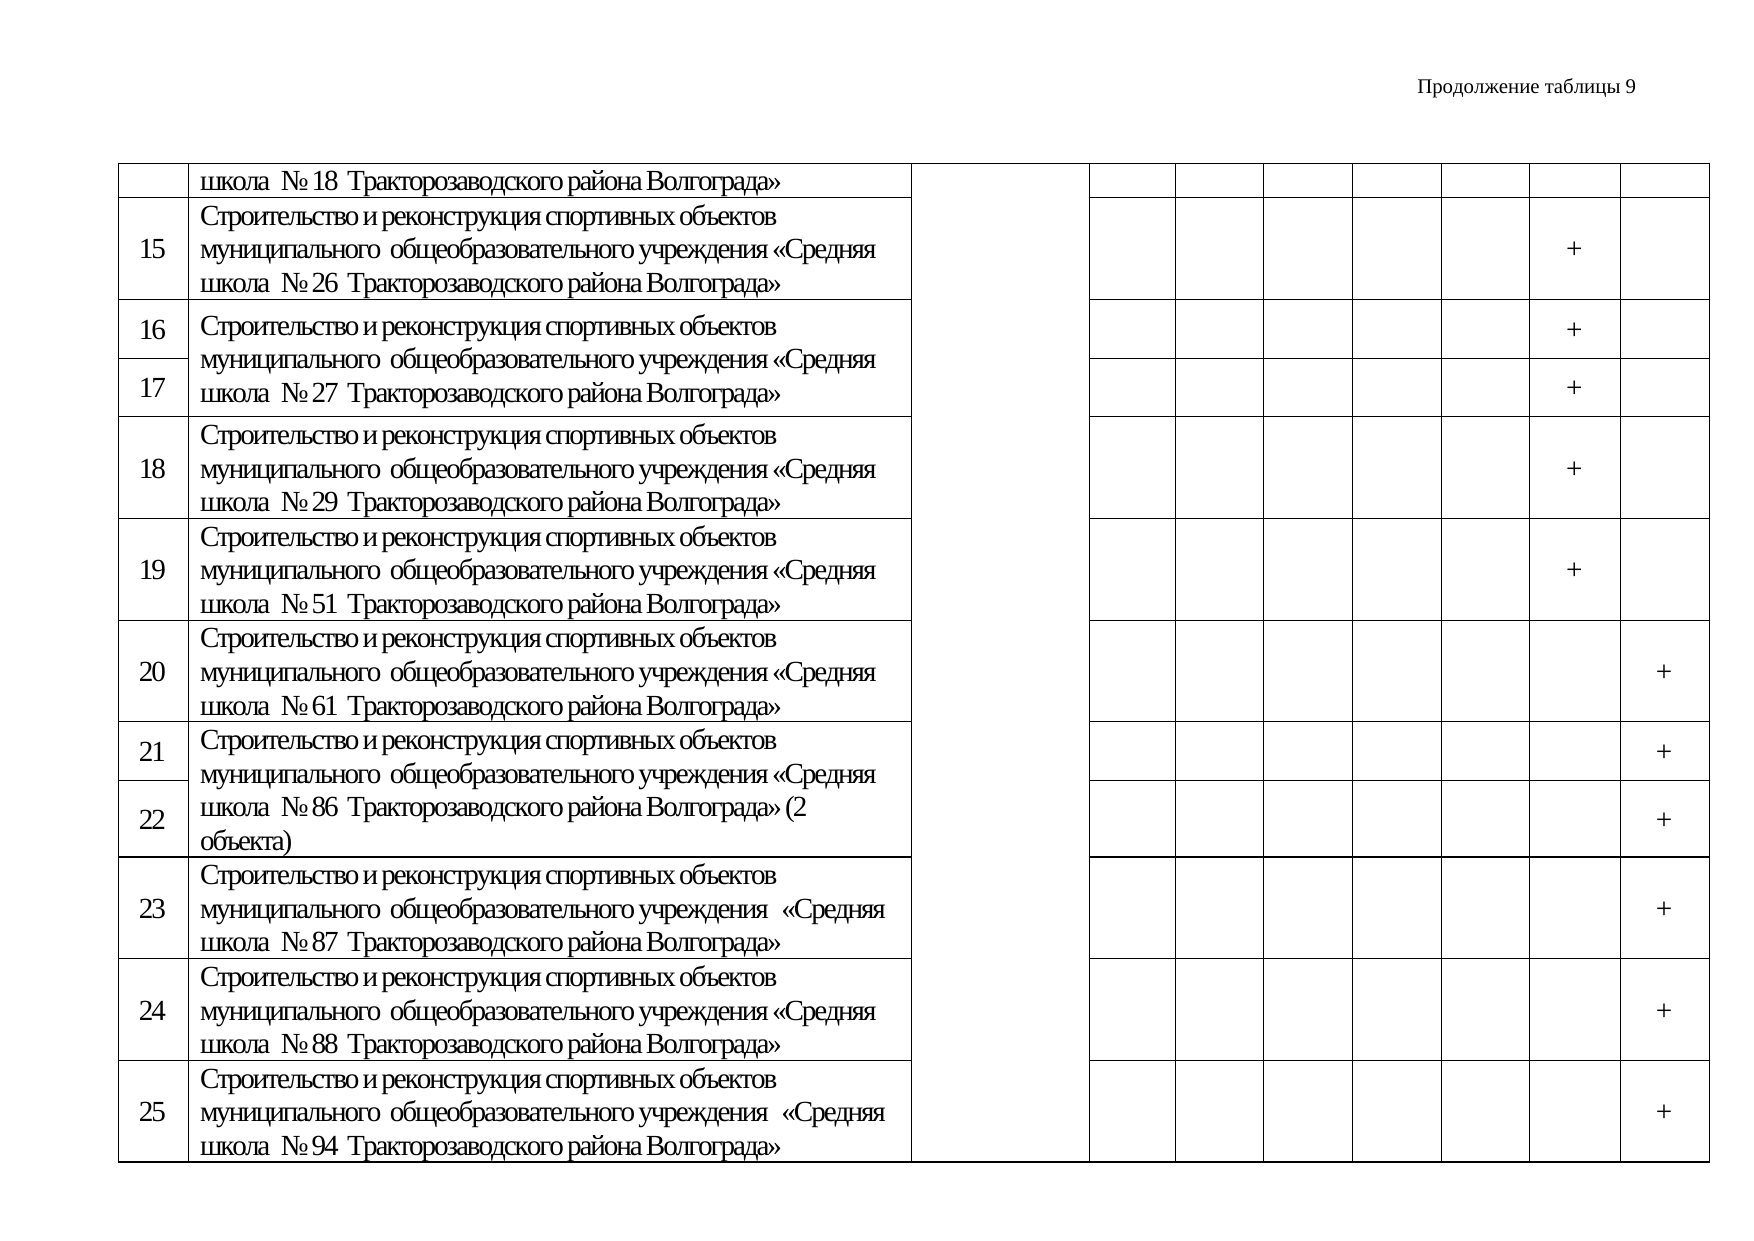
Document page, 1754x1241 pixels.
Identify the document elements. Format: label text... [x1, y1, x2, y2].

table_cell [1442, 722, 1529, 780]
table_cell [1264, 781, 1352, 856]
table_cell [1176, 621, 1263, 721]
table_cell [1353, 417, 1441, 518]
table_cell [1442, 164, 1529, 197]
table_cell [1530, 781, 1620, 856]
table_cell [1176, 959, 1263, 1060]
table_cell Строительство и реконструкция спортивных объектов муниципального общеобразовательного учреждения «Средняя школа № 61 Тракторозаводского района Волгограда» [189, 621, 911, 721]
table_cell [1442, 858, 1529, 958]
table_cell [1353, 164, 1441, 197]
table_cell [1530, 959, 1620, 1060]
table_cell [1442, 621, 1529, 721]
table_cell [1353, 198, 1441, 299]
table_cell + [1530, 519, 1620, 619]
table_cell [1090, 164, 1175, 197]
table_cell 15 [119, 198, 188, 299]
table_cell + [1530, 417, 1620, 518]
table_cell [1530, 621, 1620, 721]
table_cell [1353, 519, 1441, 619]
table_cell [1176, 417, 1263, 518]
table_cell [1264, 621, 1352, 721]
table_cell + [1621, 722, 1709, 780]
table_cell [1176, 519, 1263, 619]
table_cell + [1621, 858, 1709, 958]
table_cell [1090, 621, 1175, 721]
table_cell [1264, 519, 1352, 619]
table_cell [1442, 1061, 1529, 1161]
table_cell [1176, 198, 1263, 299]
table_cell [1621, 164, 1709, 197]
table_cell 25 [119, 1061, 188, 1161]
table_cell [1442, 959, 1529, 1060]
table_cell [1090, 198, 1175, 299]
table_cell [1090, 300, 1175, 357]
table_cell [1090, 1061, 1175, 1161]
table_cell [1442, 781, 1529, 856]
table_cell + [1530, 164, 1620, 197]
table_cell [1530, 1061, 1620, 1161]
table_cell [1353, 959, 1441, 1060]
table_cell [1090, 359, 1175, 416]
table_cell + [1530, 359, 1620, 416]
table_cell [1621, 198, 1709, 299]
table_cell [1264, 359, 1352, 416]
table_cell 20 [119, 621, 188, 721]
table_cell Строительство и реконструкция спортивных объектов муниципального общеобразовательного учреждения «Средняя школа № 88 Тракторозаводского района Волгограда» [189, 959, 911, 1060]
table_cell [1264, 959, 1352, 1060]
table_cell Строительство и реконструкция спортивных объектов муниципального общеобразовательного учреждения «Средняя школа № 51 Тракторозаводского района Волгограда» [189, 519, 911, 619]
table_cell 17 [119, 359, 188, 416]
table_cell 19 [119, 519, 188, 619]
table_cell [1353, 300, 1441, 357]
table_cell [1264, 198, 1352, 299]
table_cell [1090, 781, 1175, 856]
table_cell [1176, 300, 1263, 357]
table_cell [1176, 858, 1263, 958]
table_cell [1176, 1061, 1263, 1161]
table_cell Строительство и реконструкция спортивных объектов муниципального общеобразовательного учреждения «Средняя школа № 86 Тракторозаводского района Волгограда» (2 объекта) [189, 722, 911, 856]
table_cell + [1621, 781, 1709, 856]
table_cell [1353, 621, 1441, 721]
table_cell [1353, 781, 1441, 856]
table_cell 21 [119, 722, 188, 780]
table_cell [1264, 417, 1352, 518]
table_cell 16 [119, 300, 188, 357]
table_cell + [1621, 959, 1709, 1060]
table_cell + [1621, 621, 1709, 721]
table_cell [1621, 300, 1709, 357]
table_cell 22 [119, 781, 188, 856]
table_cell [189, 164, 911, 197]
table_cell [1442, 300, 1529, 357]
table_cell + [1530, 198, 1620, 299]
table_cell [1530, 722, 1620, 780]
table_cell [1176, 164, 1263, 197]
table_cell [1442, 359, 1529, 416]
table_cell Строительство и реконструкция спортивных объектов муниципального общеобразовательного учреждения «Средняя школа № 87 Тракторозаводского района Волгограда» [189, 858, 911, 958]
table_cell [1353, 1061, 1441, 1161]
table_cell [1442, 519, 1529, 619]
table_cell Строительство и реконструкция спортивных объектов муниципального общеобразовательного учреждения «Средняя школа № 29 Тракторозаводского района Волгограда» [189, 417, 911, 518]
table_cell [1264, 300, 1352, 357]
table_cell [1353, 858, 1441, 958]
table_cell [1264, 858, 1352, 958]
table_cell [1264, 164, 1352, 197]
table_cell [1090, 722, 1175, 780]
table_cell [1442, 417, 1529, 518]
table_cell 23 [119, 858, 188, 958]
table_cell [1090, 519, 1175, 619]
table_cell [1090, 417, 1175, 518]
table_cell [1090, 959, 1175, 1060]
table_cell [1264, 1061, 1352, 1161]
table_cell [1530, 858, 1620, 958]
table_cell [1353, 359, 1441, 416]
table_cell 18 [119, 417, 188, 518]
table_cell Строительство и реконструкция спортивных объектов муниципального общеобразовательного учреждения «Средняя школа № 27 Тракторозаводского района Волгограда» [189, 300, 911, 416]
table_cell [1176, 781, 1263, 856]
table_cell [1090, 858, 1175, 958]
table_cell [1621, 417, 1709, 518]
table_cell [1176, 359, 1263, 416]
table_cell Строительство и реконструкция спортивных объектов муниципального общеобразовательного учреждения «Средняя школа № 94 Тракторозаводского района Волгограда» [189, 1061, 911, 1161]
table_cell [1176, 722, 1263, 780]
table_cell [1442, 198, 1529, 299]
table_cell [1264, 722, 1352, 780]
table_cell 14 [119, 164, 188, 197]
table_cell 24 [119, 959, 188, 1060]
table_cell + [1530, 300, 1620, 357]
table_cell Строительство и реконструкция спортивных объектов муниципального общеобразовательного учреждения «Средняя школа № 26 Тракторозаводского района Волгограда» [189, 198, 911, 299]
table_cell [1621, 519, 1709, 619]
table_cell + [1621, 1061, 1709, 1161]
table_cell [1353, 722, 1441, 780]
table_cell [1621, 359, 1709, 416]
